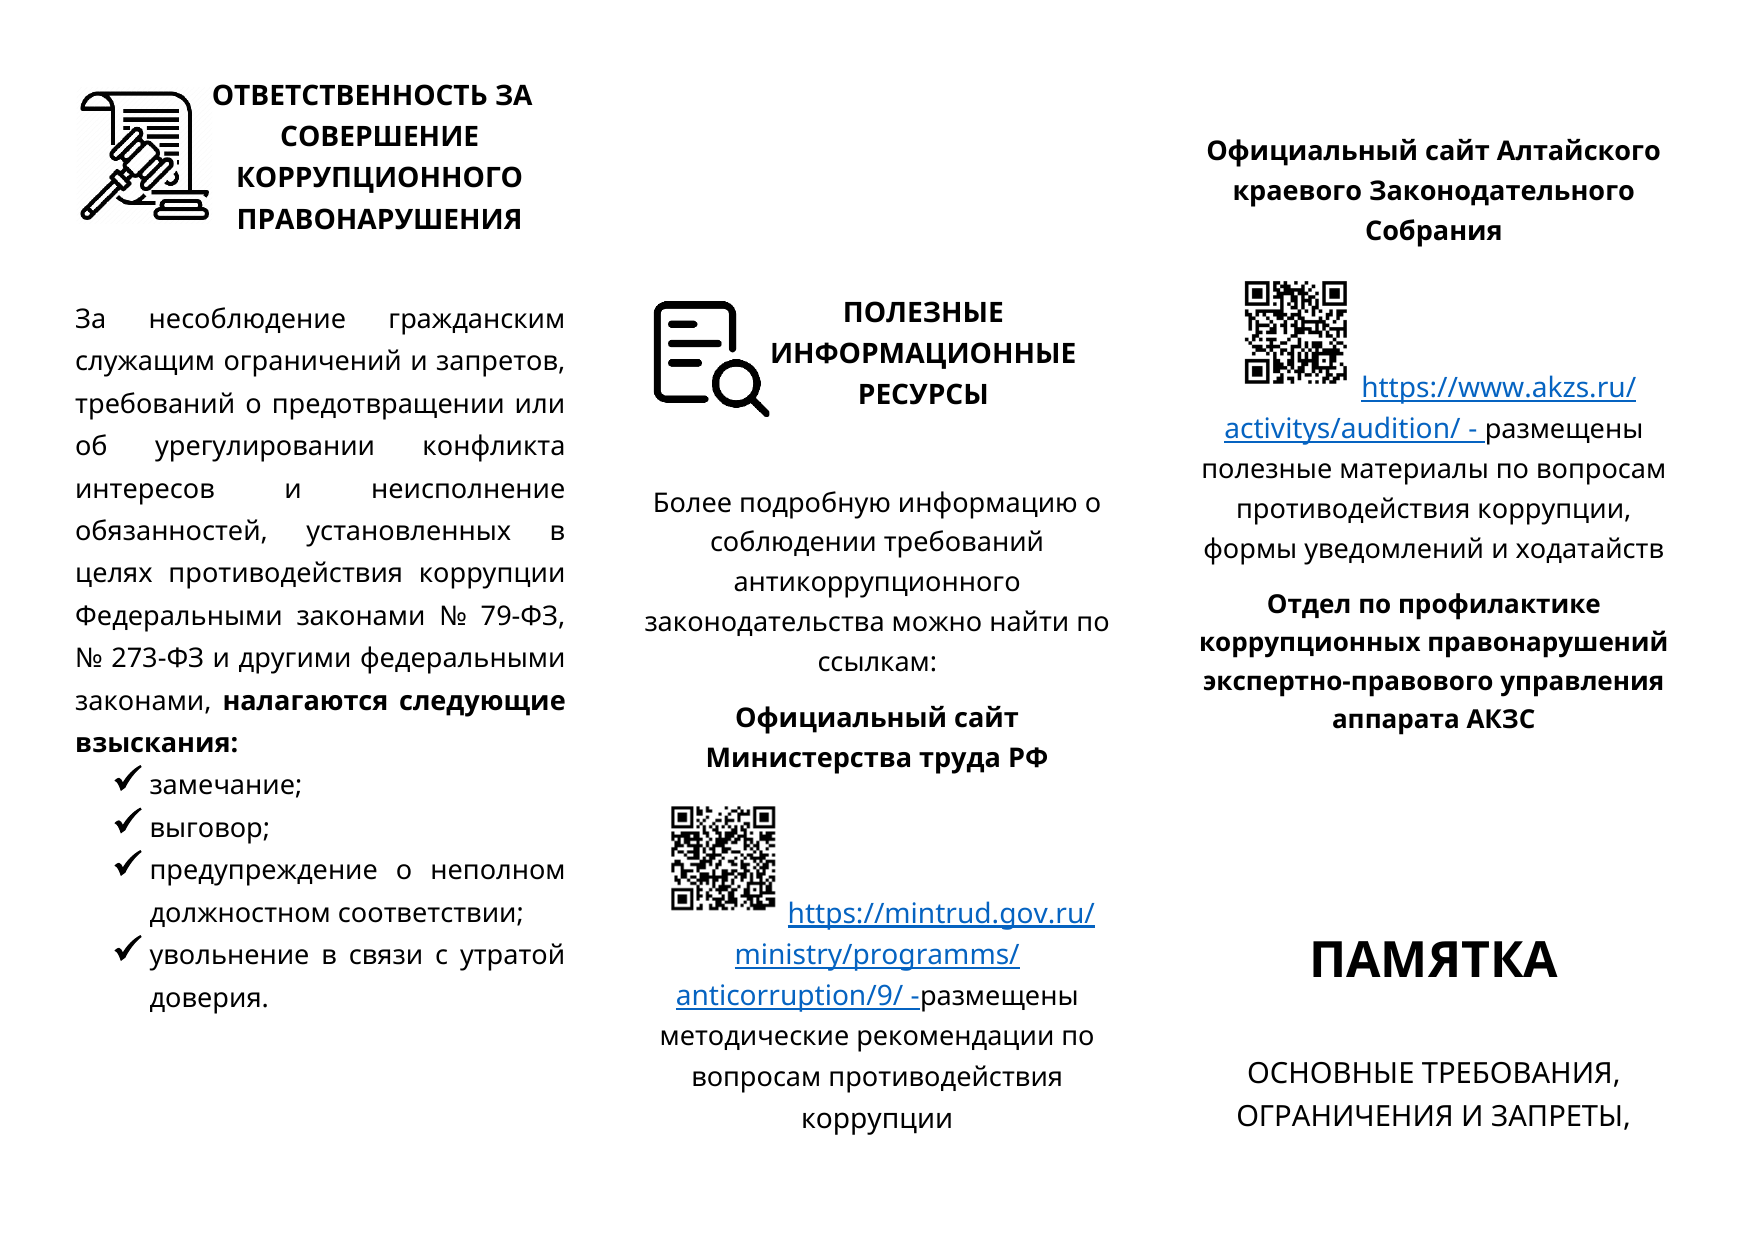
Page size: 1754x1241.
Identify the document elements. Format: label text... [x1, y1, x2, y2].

picture [659, 795, 788, 923]
text Официальный сайт Министерства труда РФ [632, 699, 1122, 775]
text Более подробную информацию о соблюдении требований антикоррупционного законодательства можно найти по ссылкам: [632, 483, 1122, 679]
text ОТВЕТСТВЕННОСТЬ ЗА СОВЕРШЕНИЕ КОРРУПЦИОННОГО ПРАВОНАРУШЕНИЯ [178, 75, 566, 237]
text ОСНОВНЫЕ ТРЕБОВАНИЯ, ОГРАНИЧЕНИЯ И ЗАПРЕТЫ, УСТАНОВЛЕННЫЕ ДЛЯ ГОСУДАРСТВЕННЫХ ГРАЖДАНСКИХ СЛУЖАЩИХ [1188, 1052, 1679, 1135]
list увольнение в связи с утратой доверия. [112, 936, 566, 1015]
text https://www.akzs.ru/activitys/audition/ - размещены полезные материалы по вопросам противодействия коррупции, формы уведомлений и ходатайств [1188, 267, 1679, 566]
picture [653, 301, 770, 417]
picture [1231, 267, 1361, 398]
text Официальный сайт Алтайского краевого Законодательного Собрания [1188, 131, 1679, 248]
text За несоблюдение гражданским служащим ограничений и запретов, требований о предотвращении или об урегулировании конфликта интересов и неисполнение обязанностей, установленных в целях противодействия коррупции Федеральными законами № 79-ФЗ, № 273-ФЗ и другими федеральными законами, налагаются следующие взыскания: [75, 299, 566, 760]
text ПАМЯТКА [1188, 924, 1679, 992]
picture [76, 87, 178, 224]
list выговор; [112, 808, 566, 845]
list предупреждение о неполном должностном соответствии; [112, 851, 566, 930]
text https://mintrud.gov.ru/ministry/programms/anticorruption/9/ -размещены методические рекомендации по вопросам противодействия коррупции [632, 795, 1122, 1136]
text Отдел по профилактике коррупционных правонарушений экспертно-правового управления аппарата АКЗС [1188, 586, 1679, 736]
list замечание; [112, 766, 566, 803]
text ПОЛЕЗНЫЕ ИНФОРМАЦИОННЫЕ РЕСУРСЫ [724, 292, 1122, 413]
